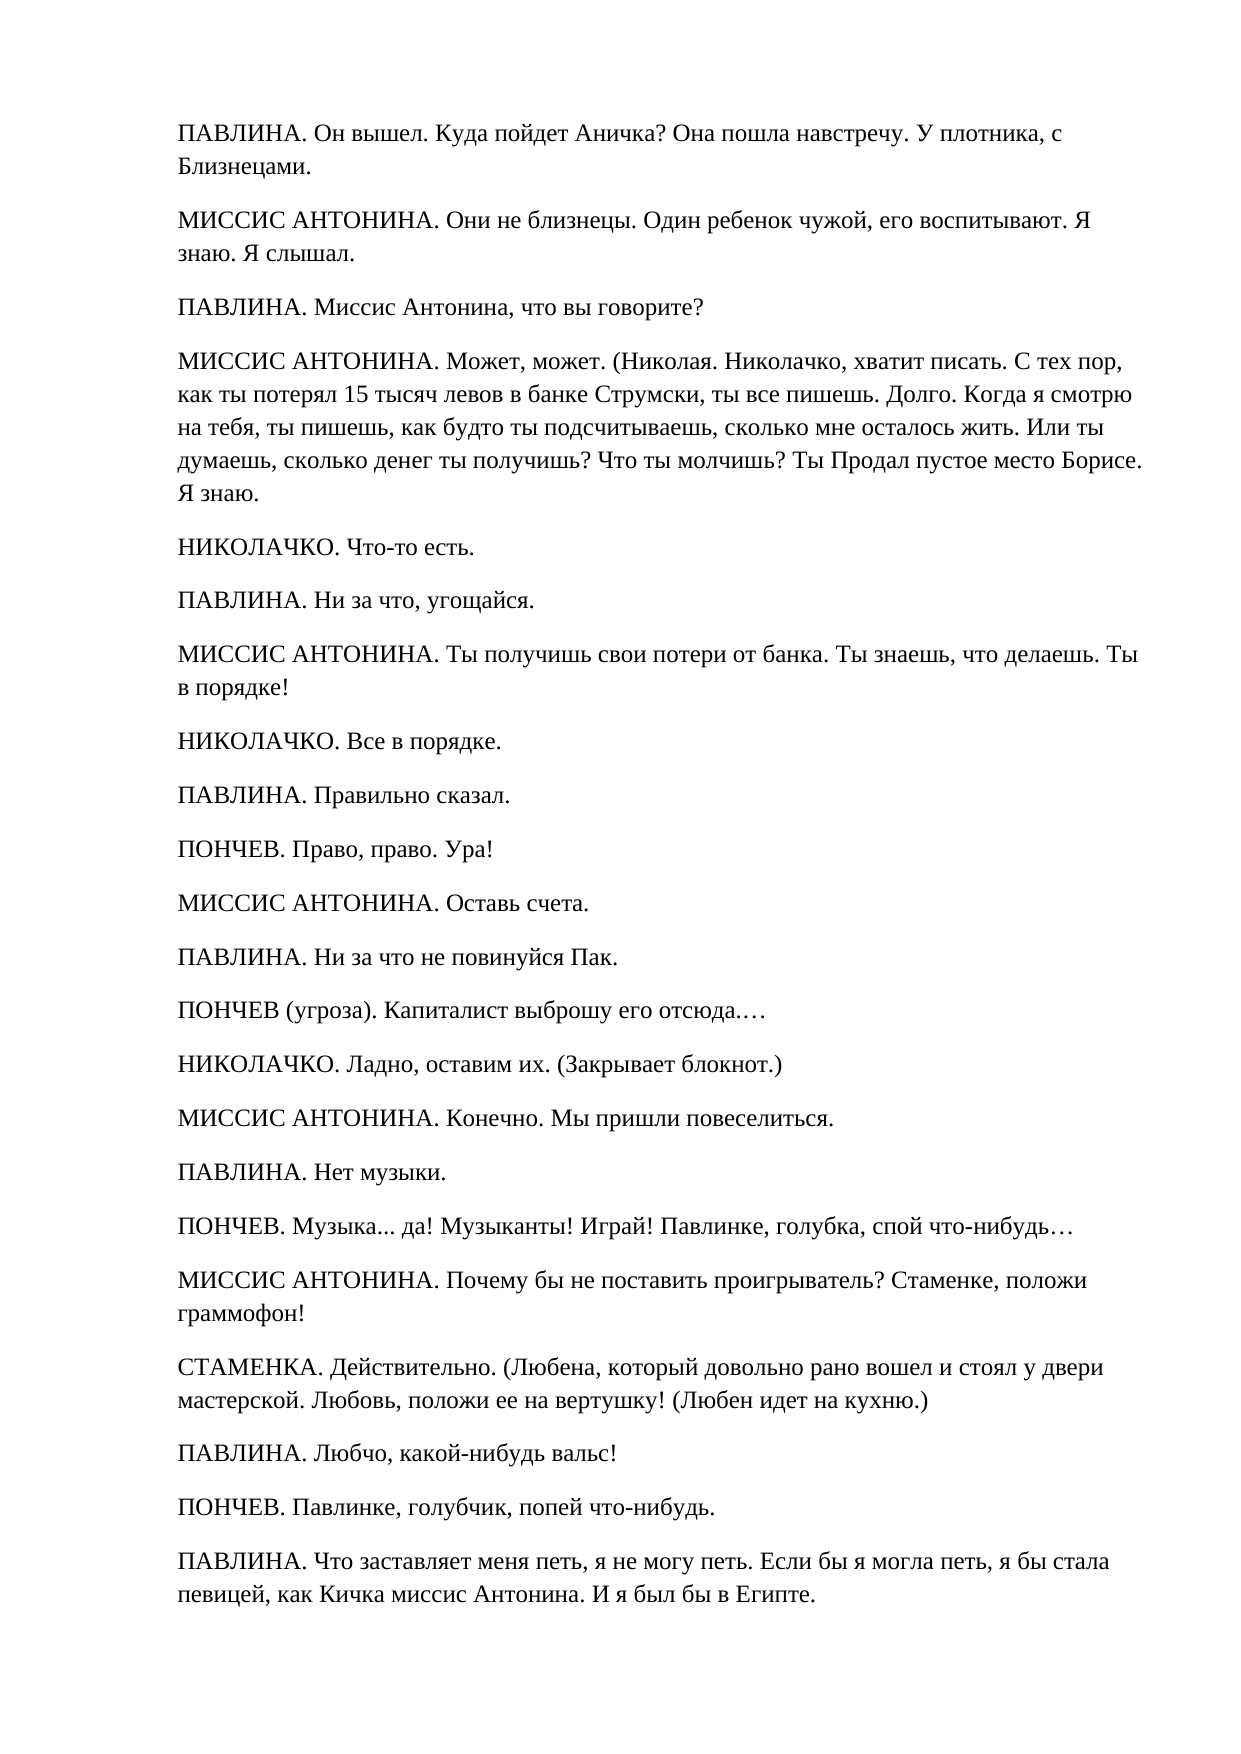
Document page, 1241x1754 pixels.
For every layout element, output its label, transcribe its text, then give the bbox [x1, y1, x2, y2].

text НИКОЛАЧКО. Что-то есть. [177, 532, 1152, 560]
text ПАВЛИНА. Что заставляет меня петь, я не могу петь. Если бы я могла петь, я бы стала певицей, как Кичка миссис Антонина. И я был бы в Египте. [177, 1546, 1152, 1608]
text НИКОЛАЧКО. Все в порядке. [177, 726, 1152, 755]
text ПОНЧЕВ. Право, право. Ура! [177, 834, 1152, 863]
text МИССИС АНТОНИНА. Оставь счета. [177, 888, 1152, 917]
text ПОНЧЕВ. Павлинке, голубчик, попей что-нибудь. [177, 1492, 1152, 1521]
text МИССИС АНТОНИНА. Ты получишь свои потери от банка. Ты знаешь, что делаешь. Ты в порядке! [177, 639, 1152, 701]
text МИССИС АНТОНИНА. Почему бы не поставить проигрыватель? Стаменке, положи граммофон! [177, 1265, 1152, 1327]
text ПАВЛИНА. Ни за что не повинуйся Пак. [177, 942, 1152, 970]
text ПАВЛИНА. Миссис Антонина, что вы говорите? [177, 292, 1152, 321]
text МИССИС АНТОНИНА. Они не близнецы. Один ребенок чужой, его воспитывают. Я знаю. Я слышал. [177, 205, 1152, 267]
text ПАВЛИНА. Любчо, какой-нибудь вальс! [177, 1438, 1152, 1467]
text ПАВЛИНА. Он вышел. Куда пойдет Аничка? Она пошла навстречу. У плотника, с Близнецами. [177, 118, 1152, 180]
text СТАМЕНКА. Действительно. (Любена, который довольно рано вошел и стоял у двери мастерской. Любовь, положи ее на вертушку! (Любен идет на кухню.) [177, 1352, 1152, 1413]
text ПАВЛИНА. Правильно сказал. [177, 780, 1152, 809]
text ПОНЧЕВ (угроза). Капиталист выброшу его отсюда.… [177, 996, 1152, 1024]
text МИССИС АНТОНИНА. Может, может. (Николая. Николачко, хватит писать. С тех пор, как ты потерял 15 тысяч левов в банке Струмски, ты все пишешь. Долго. Когда я смотрю на тебя, ты пишешь, как будто ты подсчитываешь, сколько мне осталось жить. Или ты думаешь, сколько денег ты получишь? Что ты молчишь? Ты Продал пустое место Борисе. Я знаю. [177, 346, 1152, 507]
text МИССИС АНТОНИНА. Конечно. Мы пришли повеселиться. [177, 1103, 1152, 1132]
text ПАВЛИНА. Ни за что, угощайся. [177, 586, 1152, 614]
text ПОНЧЕВ. Музыка... да! Музыканты! Играй! Павлинке, голубка, спой что-нибудь… [177, 1211, 1152, 1240]
text НИКОЛАЧКО. Ладно, оставим их. (Закрывает блокнот.) [177, 1049, 1152, 1078]
text ПАВЛИНА. Нет музыки. [177, 1157, 1152, 1186]
